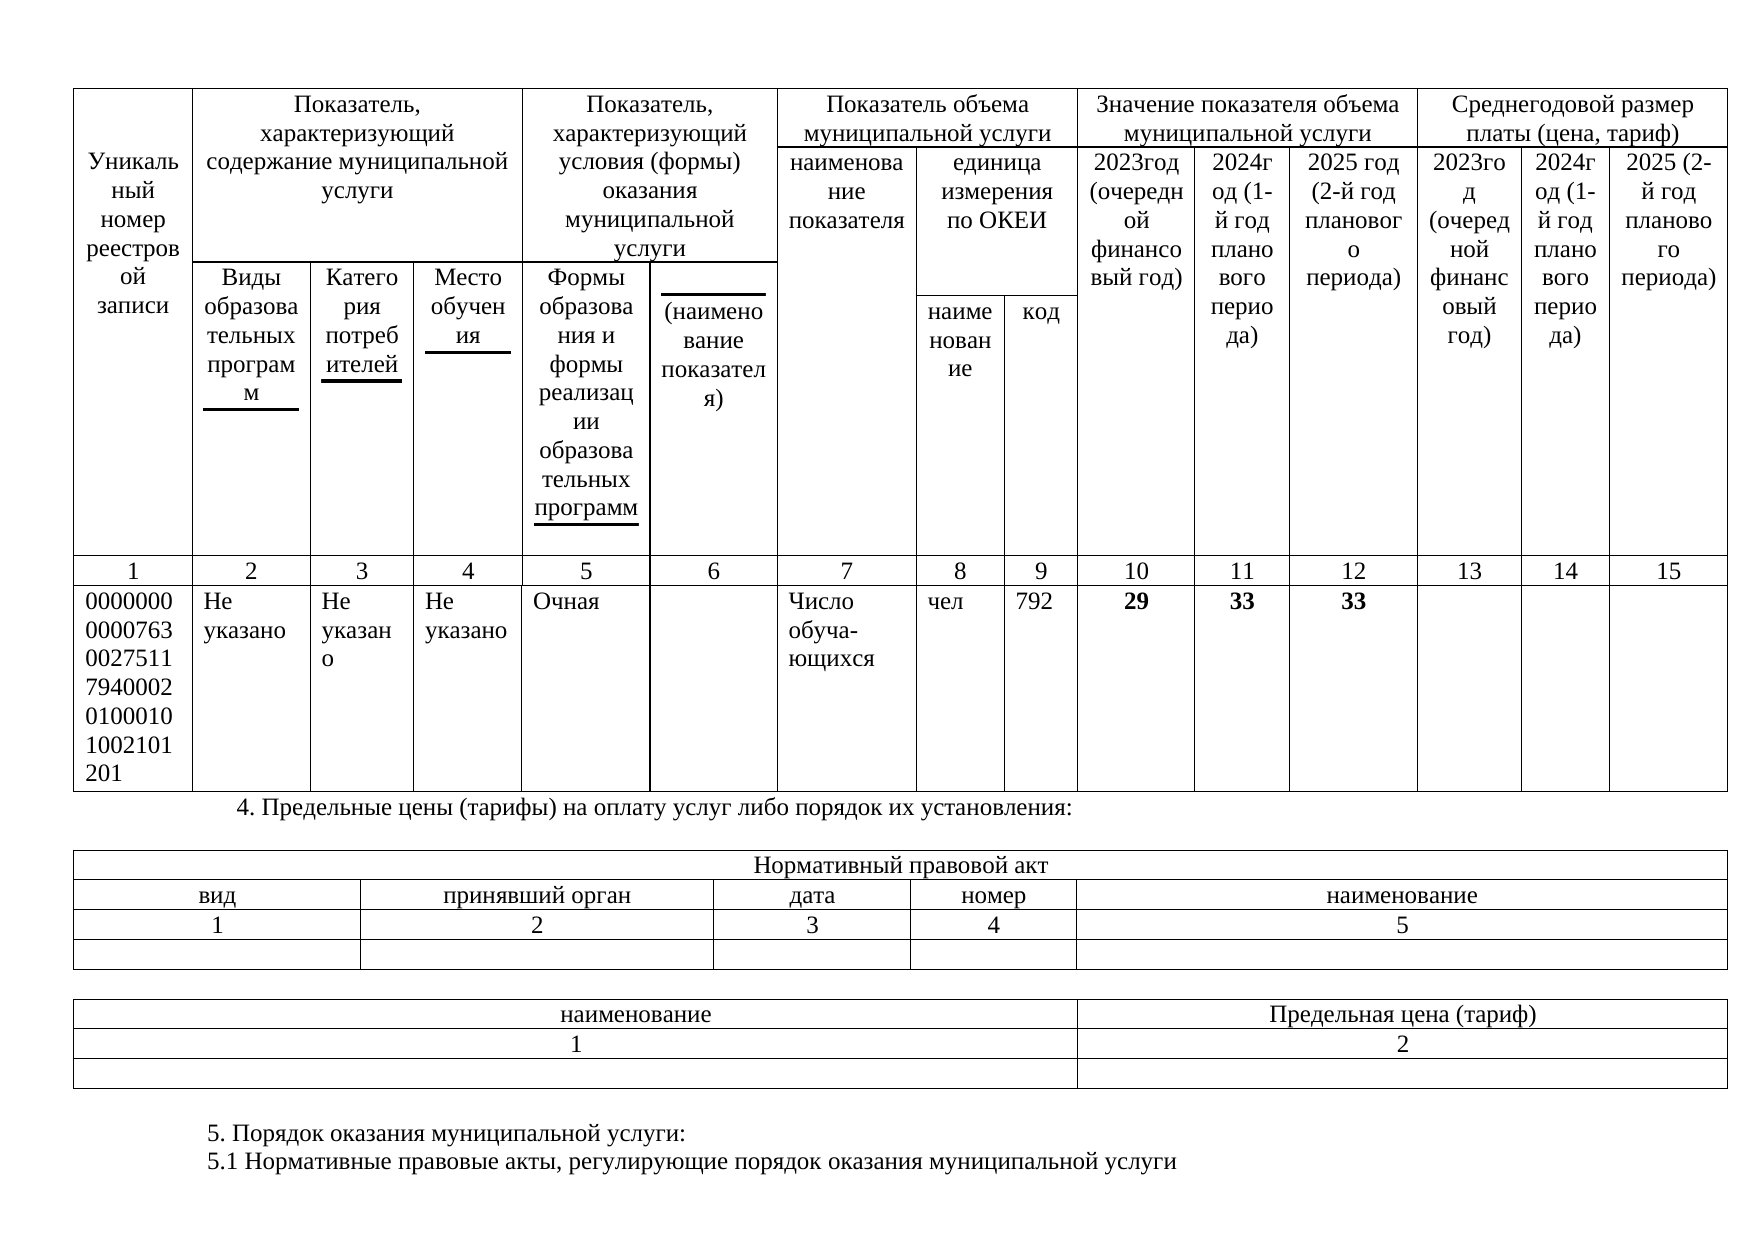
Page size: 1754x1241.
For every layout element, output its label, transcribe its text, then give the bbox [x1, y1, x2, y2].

table_cell дата [714, 880, 910, 909]
table_cell 000000000007630027511794000201000101002101201 [74, 586, 192, 791]
table_cell 10 [1078, 556, 1194, 585]
table_cell Не указано [193, 586, 310, 791]
table_header Показатель, характеризующий содержание муниципальной услуги [193, 89, 522, 261]
table_cell Формы образования и формы реализации образовательных программ [523, 263, 649, 555]
table_cell 33 [1290, 586, 1417, 791]
table_cell 1 [74, 910, 360, 939]
table_cell [1522, 586, 1609, 791]
table_cell 1 [74, 556, 192, 585]
table_cell [1610, 586, 1727, 791]
table_cell 2025 год (2-й год планового периода) [1290, 148, 1417, 555]
table_cell 3 [311, 556, 413, 585]
table_cell наименование [1077, 880, 1727, 909]
table_cell Категория потребителей [311, 263, 413, 555]
table_cell 3 [714, 910, 910, 939]
table_cell номер [911, 880, 1076, 909]
table_cell 2023год (очередной финансовый год) [1078, 148, 1194, 555]
table_cell 4 [414, 556, 522, 585]
table_cell 5 [523, 556, 649, 585]
table_cell чел [917, 586, 1004, 791]
table_cell 2 [361, 910, 713, 939]
table_header Среднегодовой размер платы (цена, тариф) [1418, 89, 1727, 146]
table_header Уникальный номер реестровой записи [74, 89, 192, 555]
table_cell 2023год (очередной финансовый год) [1418, 148, 1521, 555]
table_cell 6 [651, 556, 777, 585]
table_cell Число обуча-ющихся [778, 586, 916, 791]
table_cell 4 [911, 910, 1076, 939]
table_header Показатель объема муниципальной услуги [778, 89, 1077, 146]
table_cell [74, 940, 360, 969]
table_cell 8 [917, 556, 1004, 585]
table_cell 14 [1522, 556, 1609, 585]
table_cell 9 [1005, 556, 1077, 585]
table_cell Виды образовательных программ [193, 263, 310, 555]
table_cell Не указано [414, 586, 521, 791]
table_cell 15 [1610, 556, 1727, 585]
table_cell [1418, 586, 1521, 791]
table_cell наименование показателя [778, 148, 916, 555]
text 5. Порядок оказания муниципальной услуги: [207, 1118, 1698, 1146]
table_cell 2024год (1-й год планового периода) [1522, 148, 1609, 555]
table_cell 29 [1078, 586, 1194, 791]
table_cell Место обучения [414, 263, 522, 555]
table_header Показатель, характеризующий условия (формы) оказания муниципальной услуги [523, 89, 777, 261]
table_cell [1077, 940, 1727, 969]
table_cell 7 [778, 556, 916, 585]
table_cell принявший орган [361, 880, 713, 909]
table_cell 33 [1195, 586, 1289, 791]
text 4. Предельные цены (тарифы) на оплату услуг либо порядок их установления: [74, 792, 1698, 821]
table_cell 5 [1077, 910, 1727, 939]
table_cell 2024год (1-й год планового периода) [1195, 148, 1289, 555]
table_cell Не указано [311, 586, 413, 791]
text 5.1 Нормативные правовые акты, регулирующие порядок оказания муниципальной услуги [207, 1146, 1698, 1175]
table_cell 2 [193, 556, 310, 585]
table_cell 12 [1290, 556, 1417, 585]
table_cell [911, 940, 1076, 969]
table_header Значение показателя объема муниципальной услуги [1078, 89, 1417, 146]
table_cell (наименование показателя) [651, 263, 777, 555]
table_cell 13 [1418, 556, 1521, 585]
table_cell [74, 1059, 1077, 1088]
table_cell [714, 940, 910, 969]
table_cell 11 [1195, 556, 1289, 585]
table_header наименование [74, 1000, 1077, 1028]
table_header Нормативный правовой акт [74, 851, 1727, 879]
table_cell 1 [74, 1029, 1077, 1058]
table_cell [361, 940, 713, 969]
table_cell код [1005, 296, 1077, 555]
table_cell вид [74, 880, 360, 909]
table_cell 2 [1078, 1029, 1727, 1058]
table_cell 2025 (2-й год планового периода) [1610, 148, 1727, 555]
table_header Предельная цена (тариф) [1078, 1000, 1727, 1028]
table_cell единица измерения по ОКЕИ [917, 148, 1077, 295]
table_cell [651, 586, 777, 791]
table_cell наименование [917, 296, 1004, 555]
table_cell Очная [522, 586, 649, 791]
table_cell [1078, 1059, 1727, 1088]
table_cell 792 [1005, 586, 1077, 791]
